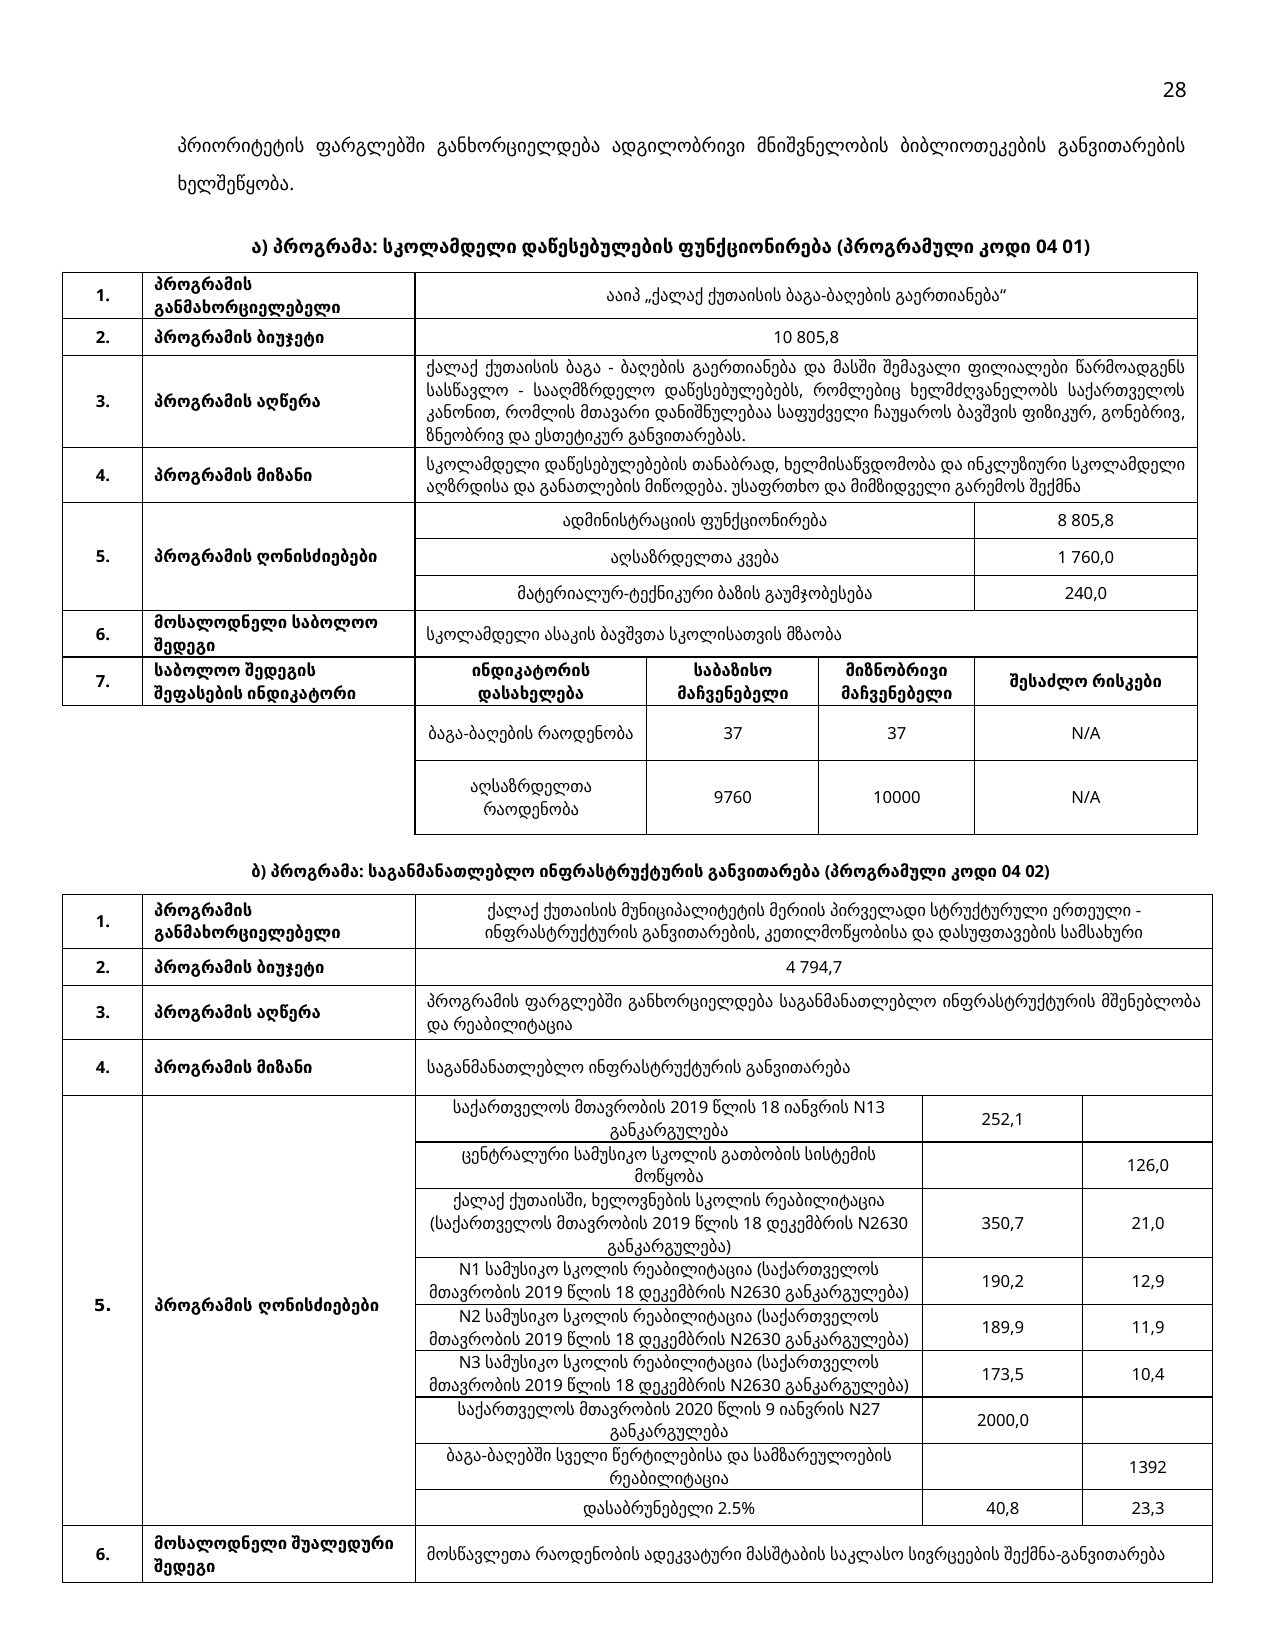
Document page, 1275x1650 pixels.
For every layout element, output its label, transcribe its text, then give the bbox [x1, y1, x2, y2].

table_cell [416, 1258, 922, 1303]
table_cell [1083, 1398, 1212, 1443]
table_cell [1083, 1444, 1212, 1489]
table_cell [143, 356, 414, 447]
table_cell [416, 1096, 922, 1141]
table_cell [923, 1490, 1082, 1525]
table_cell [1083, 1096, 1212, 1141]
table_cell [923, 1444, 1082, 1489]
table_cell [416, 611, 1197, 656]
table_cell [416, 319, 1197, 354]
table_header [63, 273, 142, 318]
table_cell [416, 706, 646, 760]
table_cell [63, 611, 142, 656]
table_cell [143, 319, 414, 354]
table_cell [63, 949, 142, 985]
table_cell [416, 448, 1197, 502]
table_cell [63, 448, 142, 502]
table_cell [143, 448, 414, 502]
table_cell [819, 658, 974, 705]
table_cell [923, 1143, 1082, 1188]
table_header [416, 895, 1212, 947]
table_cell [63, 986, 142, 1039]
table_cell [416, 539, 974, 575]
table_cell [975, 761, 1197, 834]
text ბ) პროგრამა: საგანმანათლებლო ინფრასტრუქტურის განვითარება (პროგრამული კოდი 04 02) [177, 860, 1186, 882]
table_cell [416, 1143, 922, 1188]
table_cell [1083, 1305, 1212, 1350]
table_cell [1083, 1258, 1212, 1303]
text ა) პროგრამა: სკოლამდელი დაწესებულების ფუნქციონირება (პროგრამული კოდი 04 01) [177, 233, 1186, 259]
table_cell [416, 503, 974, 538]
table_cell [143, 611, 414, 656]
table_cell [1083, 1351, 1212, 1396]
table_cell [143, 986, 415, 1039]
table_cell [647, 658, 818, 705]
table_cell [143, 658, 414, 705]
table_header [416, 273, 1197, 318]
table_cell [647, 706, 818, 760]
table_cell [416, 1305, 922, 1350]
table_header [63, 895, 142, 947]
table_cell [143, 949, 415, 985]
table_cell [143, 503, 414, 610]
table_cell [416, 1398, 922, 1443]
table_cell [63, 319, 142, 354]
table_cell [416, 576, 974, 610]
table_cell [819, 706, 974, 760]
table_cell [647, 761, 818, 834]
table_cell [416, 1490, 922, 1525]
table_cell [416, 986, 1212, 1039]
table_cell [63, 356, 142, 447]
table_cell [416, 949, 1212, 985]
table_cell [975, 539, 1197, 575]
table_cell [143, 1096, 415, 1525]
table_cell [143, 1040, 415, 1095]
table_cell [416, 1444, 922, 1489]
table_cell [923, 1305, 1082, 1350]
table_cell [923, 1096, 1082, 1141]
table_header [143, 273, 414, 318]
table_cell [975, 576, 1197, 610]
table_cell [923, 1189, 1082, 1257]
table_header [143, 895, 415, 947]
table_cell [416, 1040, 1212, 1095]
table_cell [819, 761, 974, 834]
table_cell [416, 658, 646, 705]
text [177, 132, 1186, 196]
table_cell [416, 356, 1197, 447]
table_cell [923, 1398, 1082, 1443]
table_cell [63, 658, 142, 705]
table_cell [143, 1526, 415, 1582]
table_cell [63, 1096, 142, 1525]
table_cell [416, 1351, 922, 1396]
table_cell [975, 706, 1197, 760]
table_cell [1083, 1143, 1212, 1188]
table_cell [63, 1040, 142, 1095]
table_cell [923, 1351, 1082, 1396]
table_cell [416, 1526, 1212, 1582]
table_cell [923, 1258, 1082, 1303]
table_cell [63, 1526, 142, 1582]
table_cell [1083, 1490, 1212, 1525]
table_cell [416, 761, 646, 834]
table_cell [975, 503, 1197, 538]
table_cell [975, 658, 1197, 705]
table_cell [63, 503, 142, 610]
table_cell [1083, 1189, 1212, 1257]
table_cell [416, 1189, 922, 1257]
